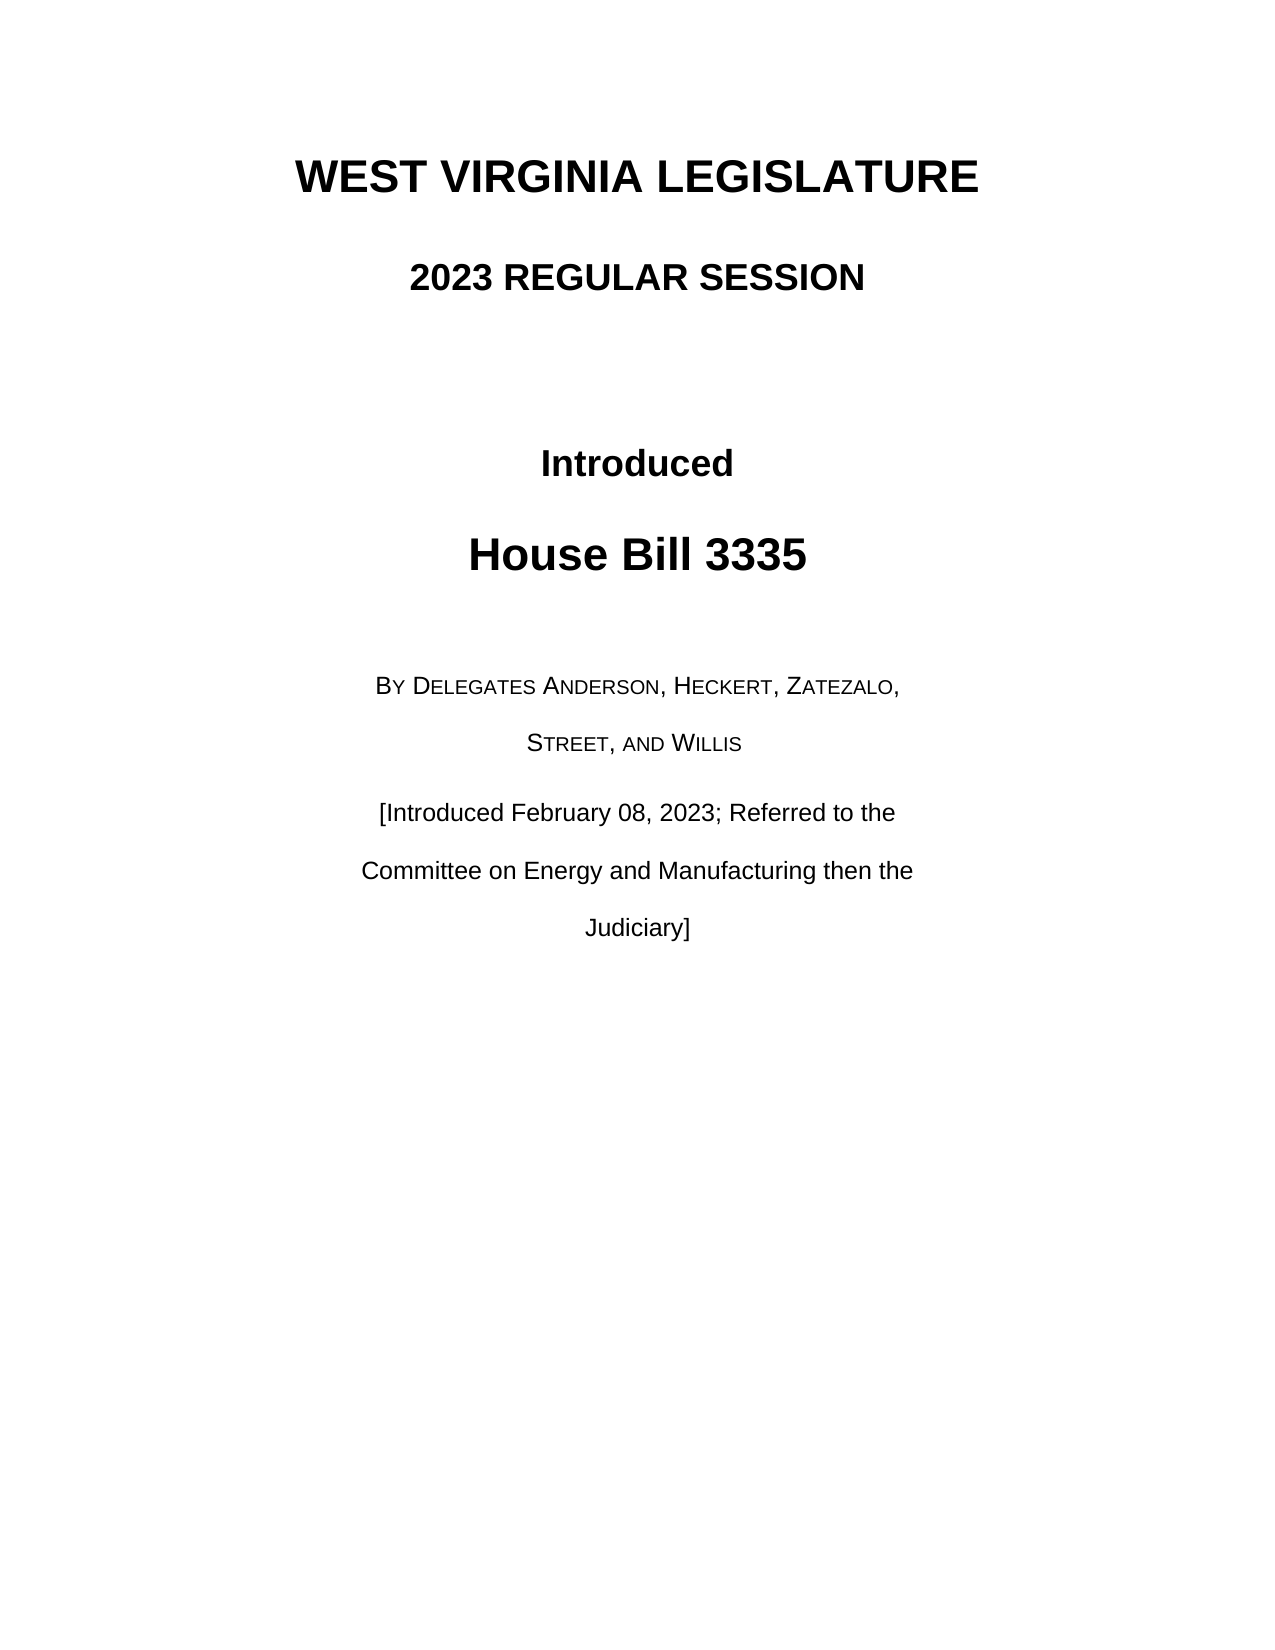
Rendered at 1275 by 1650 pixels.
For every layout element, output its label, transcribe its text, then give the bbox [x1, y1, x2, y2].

text Bill [150, 528, 1125, 581]
text [] [337, 798, 937, 942]
title 2023 REGULAR SESSION [150, 255, 1125, 298]
title WEST VIRGINIA LEGISLATURE [150, 150, 1125, 203]
text By [337, 671, 937, 757]
